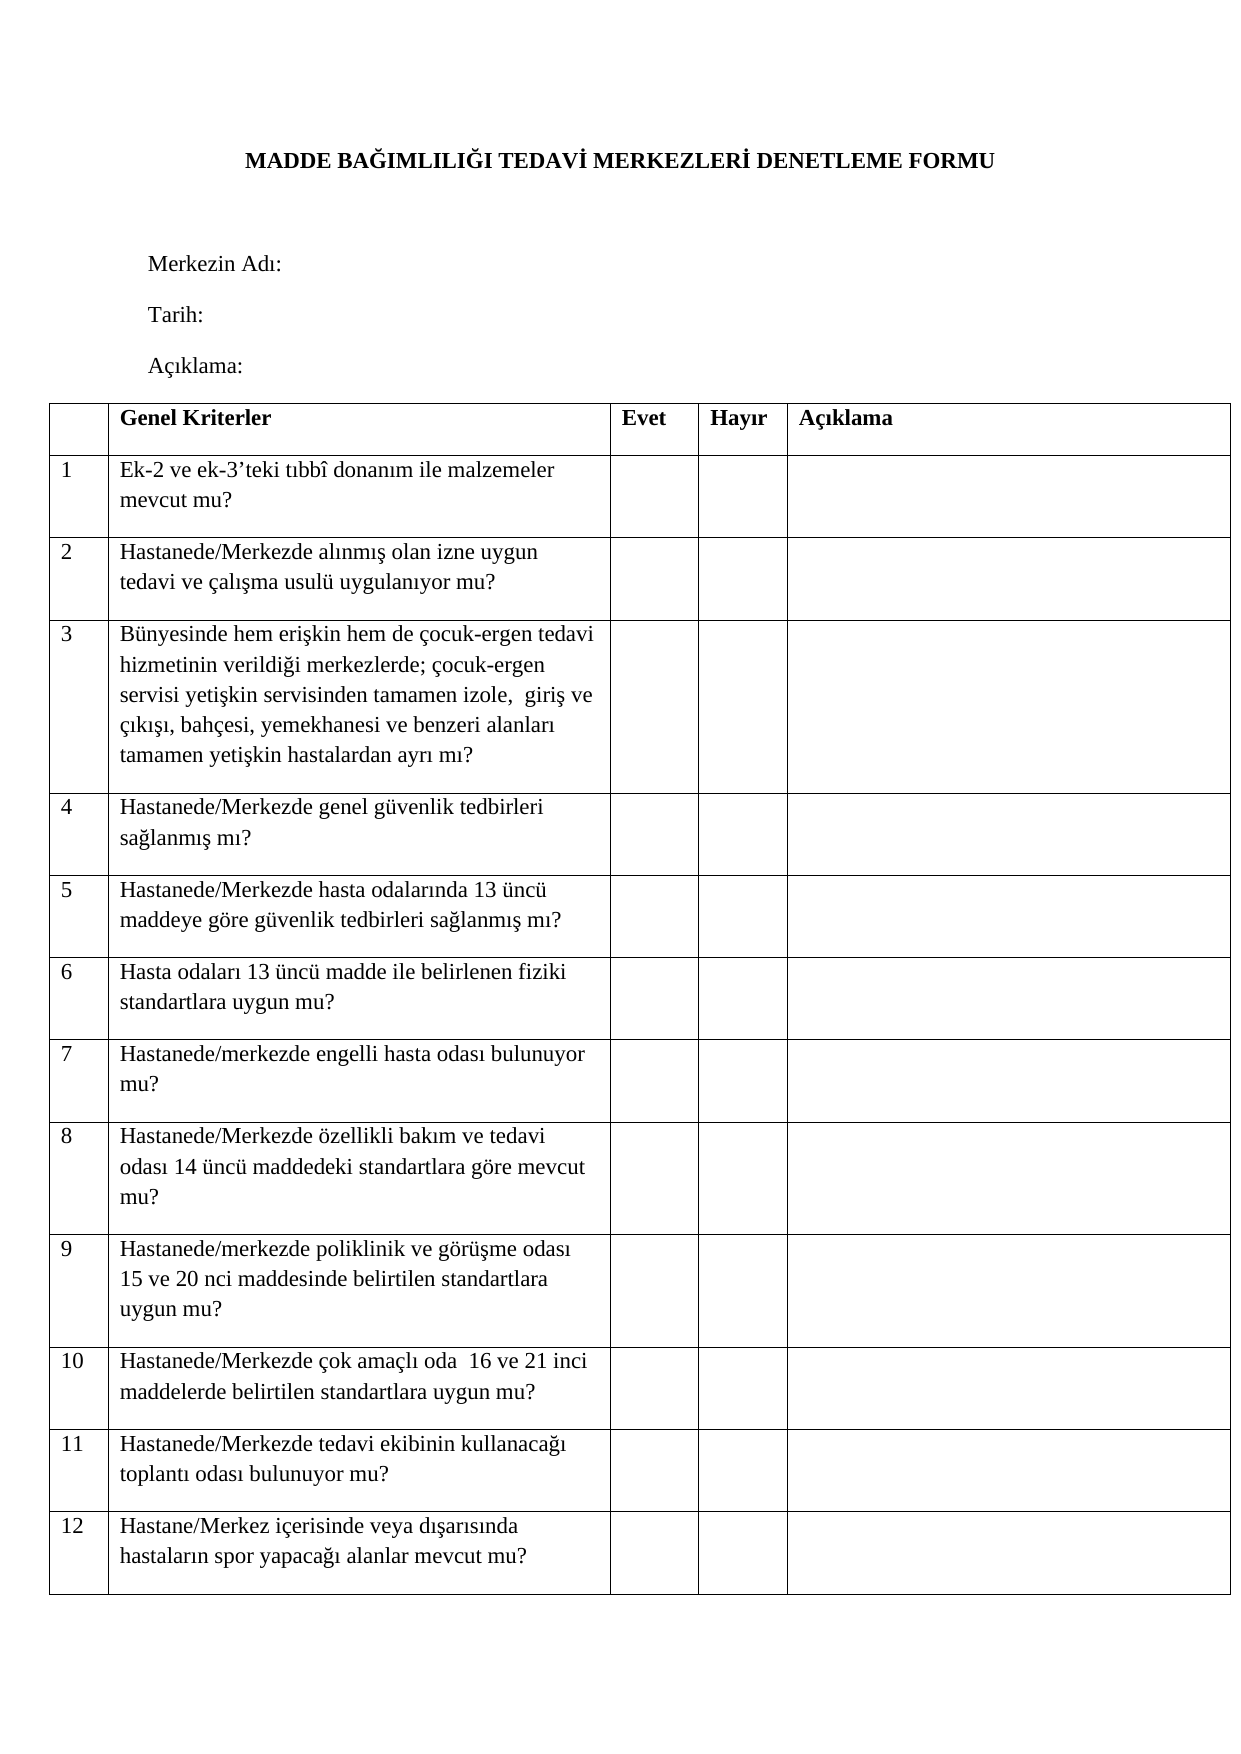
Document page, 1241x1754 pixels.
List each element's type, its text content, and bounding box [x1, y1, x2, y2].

table_cell [611, 1430, 698, 1511]
table_cell 4 [50, 794, 108, 875]
table_cell [699, 1430, 787, 1511]
table_cell [788, 538, 1230, 619]
table_cell [611, 794, 698, 875]
table_cell Ek-2 ve ek-3’teki tıbbî donanım ile malzemeler mevcut mu? [109, 456, 610, 537]
table_cell [788, 1040, 1230, 1122]
table_header Açıklama [788, 404, 1230, 455]
table_cell 3 [50, 621, 108, 792]
table_cell [788, 1430, 1230, 1511]
table_cell [611, 1235, 698, 1347]
text Merkezin Adı: [148, 250, 1093, 276]
table_cell 5 [50, 876, 108, 957]
table_cell 2 [50, 538, 108, 619]
table_cell [611, 1123, 698, 1234]
table_header Evet [611, 404, 698, 455]
table_header Hayır [699, 404, 787, 455]
table_cell [611, 538, 698, 619]
table_cell [611, 1348, 698, 1429]
text Tarih: [148, 301, 1093, 327]
table_cell 8 [50, 1123, 108, 1234]
table_cell 1 [50, 456, 108, 537]
table_cell Hastanede/Merkezde genel güvenlik tedbirleri sağlanmış mı? [109, 794, 610, 875]
text Açıklama: [148, 352, 1093, 378]
table_cell Hastane/Merkez içerisinde veya dışarısında hastaların spor yapacağı alanlar mevcut mu? [109, 1512, 610, 1593]
table_cell [699, 1040, 787, 1122]
table_cell 11 [50, 1430, 108, 1511]
table_cell [699, 958, 787, 1039]
table_cell [611, 958, 698, 1039]
table_cell Hastanede/Merkezde özellikli bakım ve tedavi odası 14 üncü maddedeki standartlara göre mevcut mu? [109, 1123, 610, 1234]
table_cell [788, 1348, 1230, 1429]
table_cell [788, 1235, 1230, 1347]
table_cell [788, 456, 1230, 537]
table_cell 7 [50, 1040, 108, 1122]
table_cell [699, 794, 787, 875]
table_cell [699, 538, 787, 619]
table_cell [611, 1040, 698, 1122]
table_header Genel Kriterler [109, 404, 610, 455]
table_cell 9 [50, 1235, 108, 1347]
text MADDE BAĞIMLILIĞI TEDAVİ MERKEZLERİ DENETLEME FORMU [148, 148, 1093, 174]
table_cell [699, 1512, 787, 1593]
table_cell 12 [50, 1512, 108, 1593]
table_cell Hastanede/merkezde poliklinik ve görüşme odası 15 ve 20 nci maddesinde belirtilen standartlara uygun mu? [109, 1235, 610, 1347]
table_cell [611, 456, 698, 537]
table_cell Hastanede/Merkezde çok amaçlı oda 16 ve 21 inci maddelerde belirtilen standartlara uygun mu? [109, 1348, 610, 1429]
table_cell [788, 1512, 1230, 1593]
table_cell [699, 1235, 787, 1347]
table_cell [611, 876, 698, 957]
table_cell 10 [50, 1348, 108, 1429]
table_cell Hastanede/merkezde engelli hasta odası bulunuyor mu? [109, 1040, 610, 1122]
table_cell Hastanede/Merkezde hasta odalarında 13 üncü maddeye göre güvenlik tedbirleri sağlanmış mı? [109, 876, 610, 957]
table_cell [788, 794, 1230, 875]
table_cell [611, 621, 698, 792]
table_cell [699, 1123, 787, 1234]
table_cell [699, 456, 787, 537]
table_cell [699, 1348, 787, 1429]
table_cell [699, 876, 787, 957]
table_cell [788, 876, 1230, 957]
table_cell [611, 1512, 698, 1593]
table_cell Bünyesinde hem erişkin hem de çocuk-ergen tedavi hizmetinin verildiği merkezlerde; çocuk-ergen servisi yetişkin servisinden tamamen izole, giriş ve çıkışı, bahçesi, yemekhanesi ve benzeri alanları tamamen yetişkin hastalardan ayrı mı? [109, 621, 610, 792]
table_cell [699, 621, 787, 792]
table_cell Hastanede/Merkezde alınmış olan izne uygun tedavi ve çalışma usulü uygulanıyor mu? [109, 538, 610, 619]
table_cell 6 [50, 958, 108, 1039]
table_cell [788, 958, 1230, 1039]
table_cell Hasta odaları 13 üncü madde ile belirlenen fiziki standartlara uygun mu? [109, 958, 610, 1039]
table_cell [788, 1123, 1230, 1234]
table_cell [788, 621, 1230, 792]
table_header [50, 404, 108, 455]
table_cell Hastanede/Merkezde tedavi ekibinin kullanacağı toplantı odası bulunuyor mu? [109, 1430, 610, 1511]
